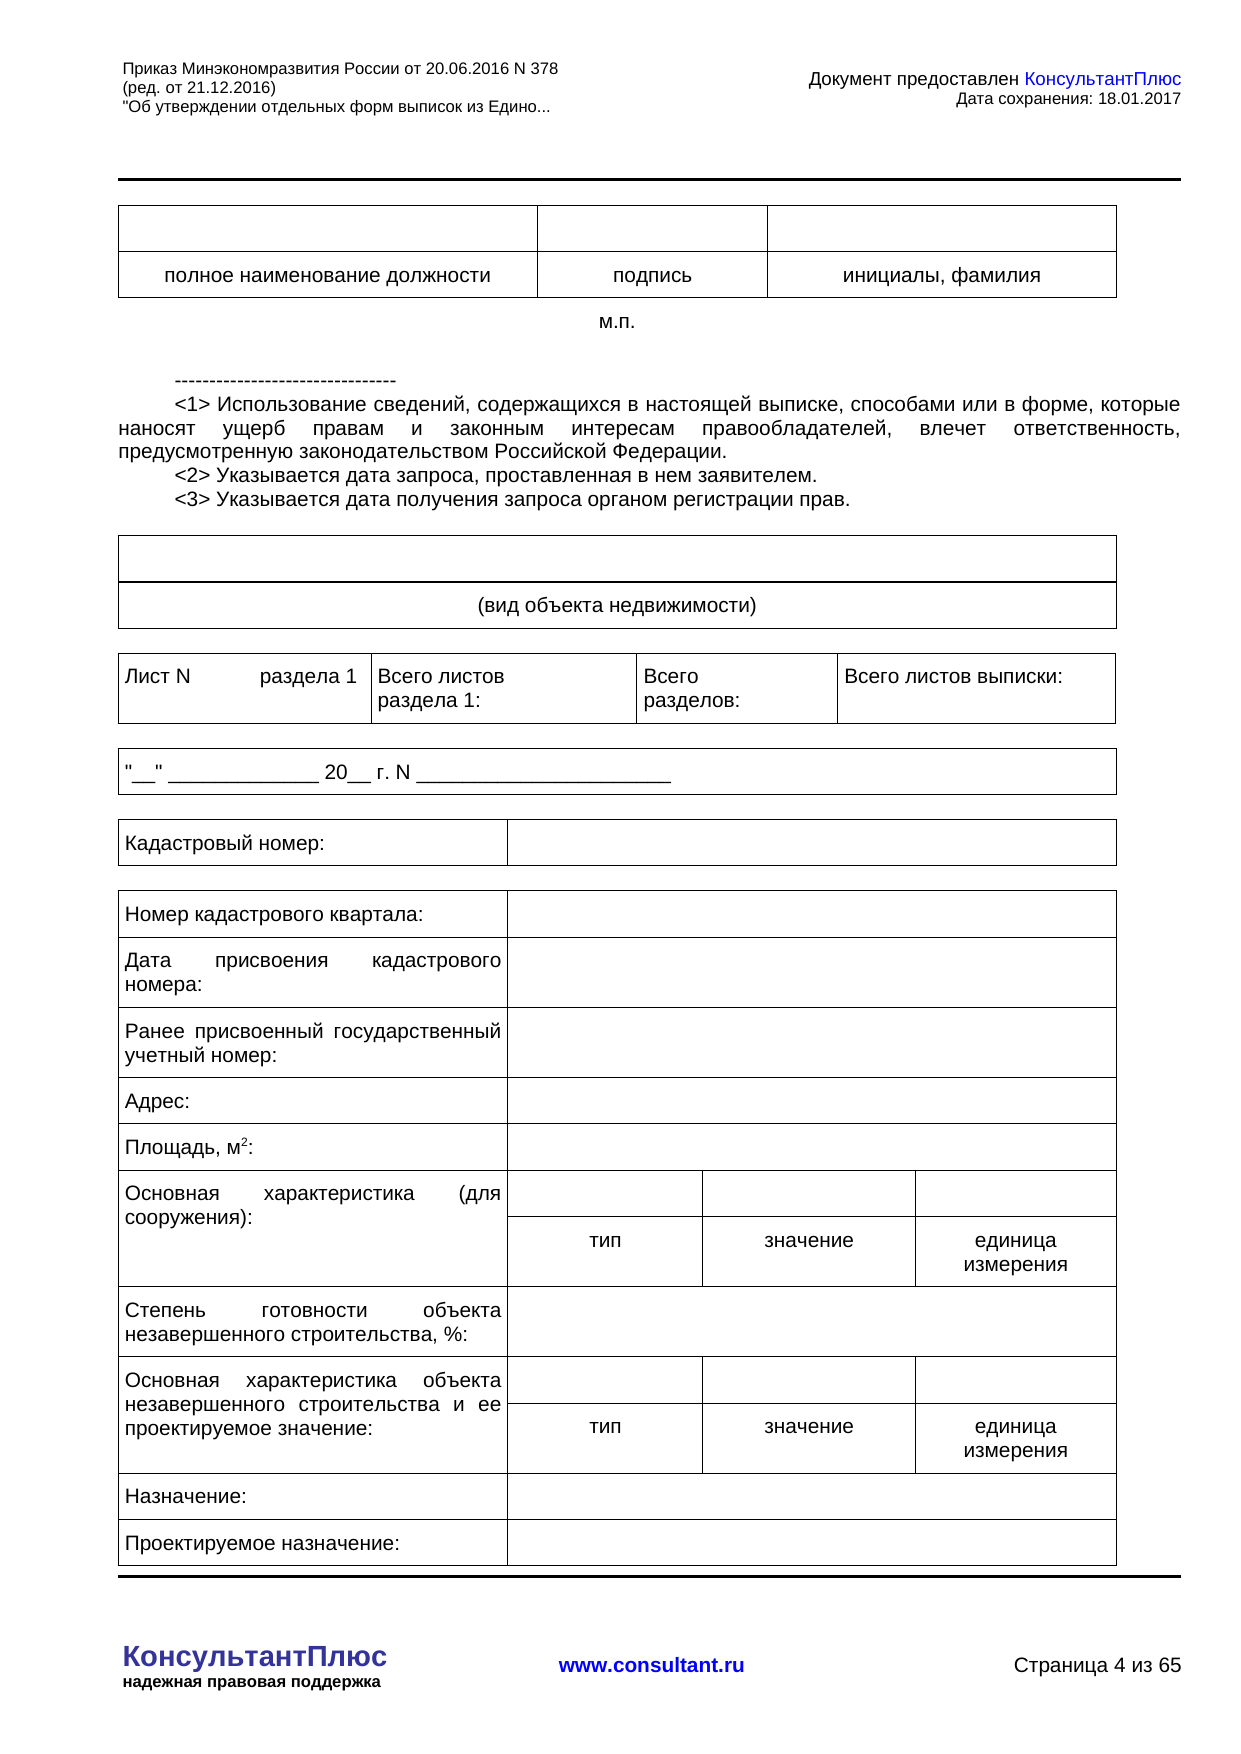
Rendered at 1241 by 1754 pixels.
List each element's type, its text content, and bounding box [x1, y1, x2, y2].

table_cell [508, 1520, 1116, 1565]
table_cell [916, 1171, 1116, 1216]
table_header [119, 536, 1116, 581]
table_cell Площадь, м2: [119, 1124, 507, 1169]
table_cell тип [508, 1404, 702, 1473]
table_header Всего разделов: [637, 654, 799, 723]
table_header раздела 1 [253, 654, 371, 723]
table_cell Проектируемое назначение: [119, 1520, 507, 1565]
text <2> Указывается дата запроса, проставленная в нем заявителем. [118, 463, 1181, 487]
table_cell значение [703, 1217, 915, 1286]
table_cell единица измерения [916, 1217, 1116, 1286]
text <3> Указывается дата получения запроса органом регистрации прав. [118, 487, 1181, 511]
table_cell Основная характеристика объекта незавершенного строительства и ее проектируемое значение: [119, 1357, 507, 1473]
table_cell значение [703, 1404, 915, 1473]
table_header [508, 820, 1116, 865]
table_cell Степень готовности объекта незавершенного строительства, %: [119, 1287, 507, 1356]
table_cell инициалы, фамилия [768, 252, 1116, 297]
table_header [538, 206, 767, 251]
table_header [119, 206, 537, 251]
table_cell Назначение: [119, 1474, 507, 1519]
table_header [768, 206, 1116, 251]
text -------------------------------- [118, 367, 1181, 391]
table_cell (вид объекта недвижимости) [119, 583, 1116, 628]
table_cell [508, 1078, 1116, 1123]
table_cell тип [508, 1217, 702, 1286]
table_header [508, 891, 1116, 937]
table_cell [508, 1008, 1116, 1077]
table_cell Основная характеристика (для сооружения): [119, 1171, 507, 1286]
table_header Номер кадастрового квартала: [119, 891, 507, 937]
table_cell [508, 1357, 702, 1402]
table_cell [508, 1171, 702, 1216]
table_cell [508, 1474, 1116, 1519]
table_header Всего листов раздела 1: [372, 654, 597, 723]
text <1> Использование сведений, содержащихся в настоящей выписке, способами или в форме, которые наносят ущерб правам и законным интересам правообладателей, влечет ответственность, предусмотренную законодательством Российской Федерации. [118, 391, 1181, 463]
table_header Лист N [119, 654, 253, 723]
table_cell Ранее присвоенный государственный учетный номер: [119, 1008, 507, 1077]
table_cell единица измерения [916, 1404, 1116, 1473]
table_header "__" _____________ 20__ г. N ______________________ [119, 749, 1116, 794]
table_cell [508, 1287, 1116, 1356]
table_header [799, 654, 837, 723]
table_cell [916, 1357, 1116, 1402]
table_cell полное наименование должности [119, 252, 537, 297]
table_cell Дата присвоения кадастрового номера: [119, 938, 507, 1007]
table_cell [508, 1124, 1116, 1169]
table_cell [508, 938, 1116, 1007]
table_cell [703, 1171, 915, 1216]
table_header Всего листов выписки: [838, 654, 1070, 723]
table_cell Адрес: [119, 1078, 507, 1123]
table_header [597, 654, 636, 723]
table_header Кадастровый номер: [119, 820, 507, 865]
table_header [1070, 654, 1115, 723]
table_cell м.п. [118, 298, 1116, 343]
table_cell подпись [538, 252, 767, 297]
table_cell [703, 1357, 915, 1402]
